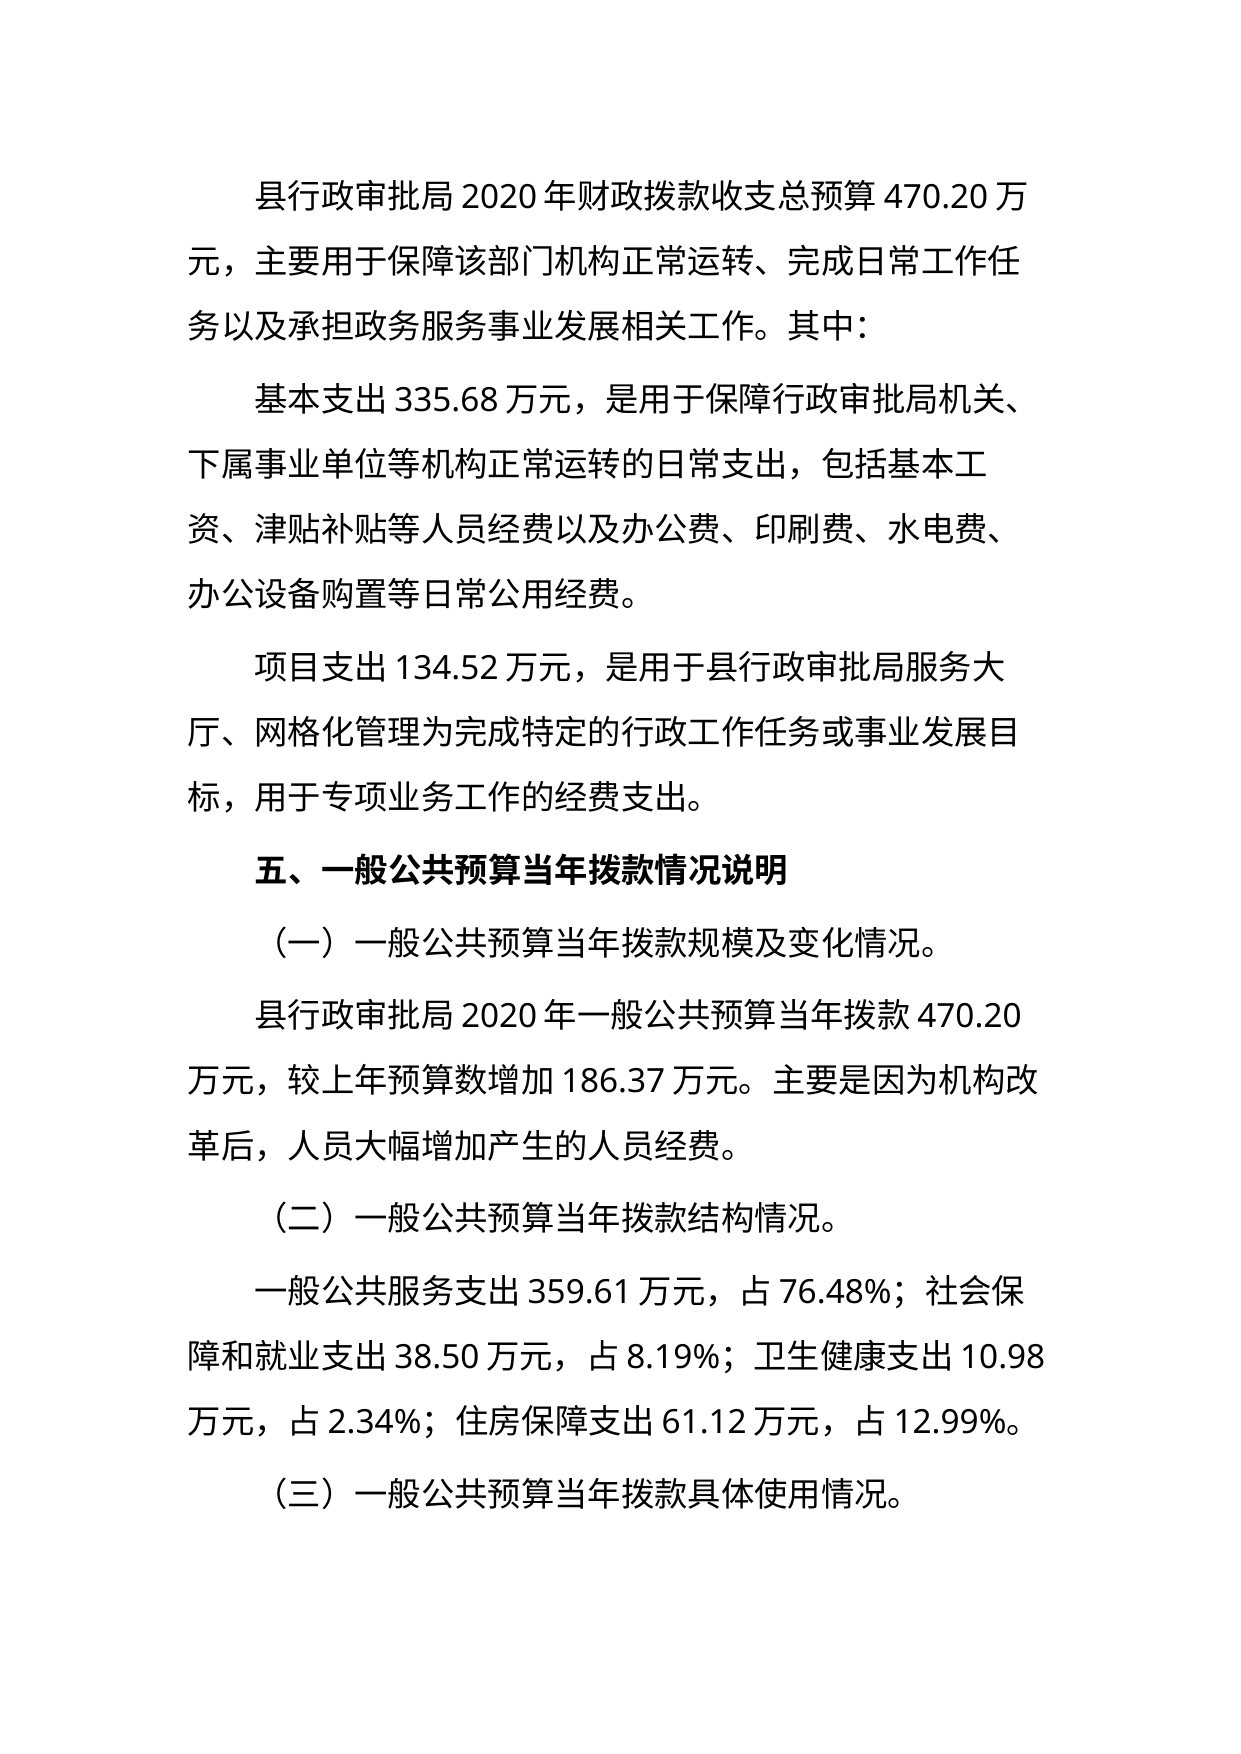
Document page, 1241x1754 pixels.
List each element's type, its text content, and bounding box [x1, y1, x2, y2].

text （三）一般公共预算当年拨款具体使用情况。 [187, 1459, 1053, 1524]
text 五、一般公共预算当年拨款情况说明 [187, 835, 1053, 900]
text 基本支出335.68万元，是用于保障行政审批局机关、下属事业单位等机构正常运转的日常支出，包括基本工资、津贴补贴等人员经费以及办公费、印刷费、水电费、办公设备购置等日常公用经费。 [187, 365, 1053, 625]
text 县行政审批局2020年一般公共预算当年拨款470.20万元，较上年预算数增加186.37万元。主要是因为机构改革后，人员大幅增加产生的人员经费。 [187, 981, 1053, 1176]
text 一般公共服务支出359.61万元，占76.48%；社会保障和就业支出38.50万元，占8.19%；卫生健康支出10.98万元，占2.34%；住房保障支出61.12万元，占12.99%。 [187, 1257, 1053, 1452]
text （二）一般公共预算当年拨款结构情况。 [187, 1184, 1053, 1249]
text 项目支出134.52万元，是用于县行政审批局服务大厅、网格化管理为完成特定的行政工作任务或事业发展目标，用于专项业务工作的经费支出。 [187, 633, 1053, 828]
text （一）一般公共预算当年拨款规模及变化情况。 [187, 908, 1053, 973]
text 县行政审批局2020年财政拨款收支总预算470.20万元，主要用于保障该部门机构正常运转、完成日常工作任务以及承担政务服务事业发展相关工作。其中： [187, 162, 1053, 357]
